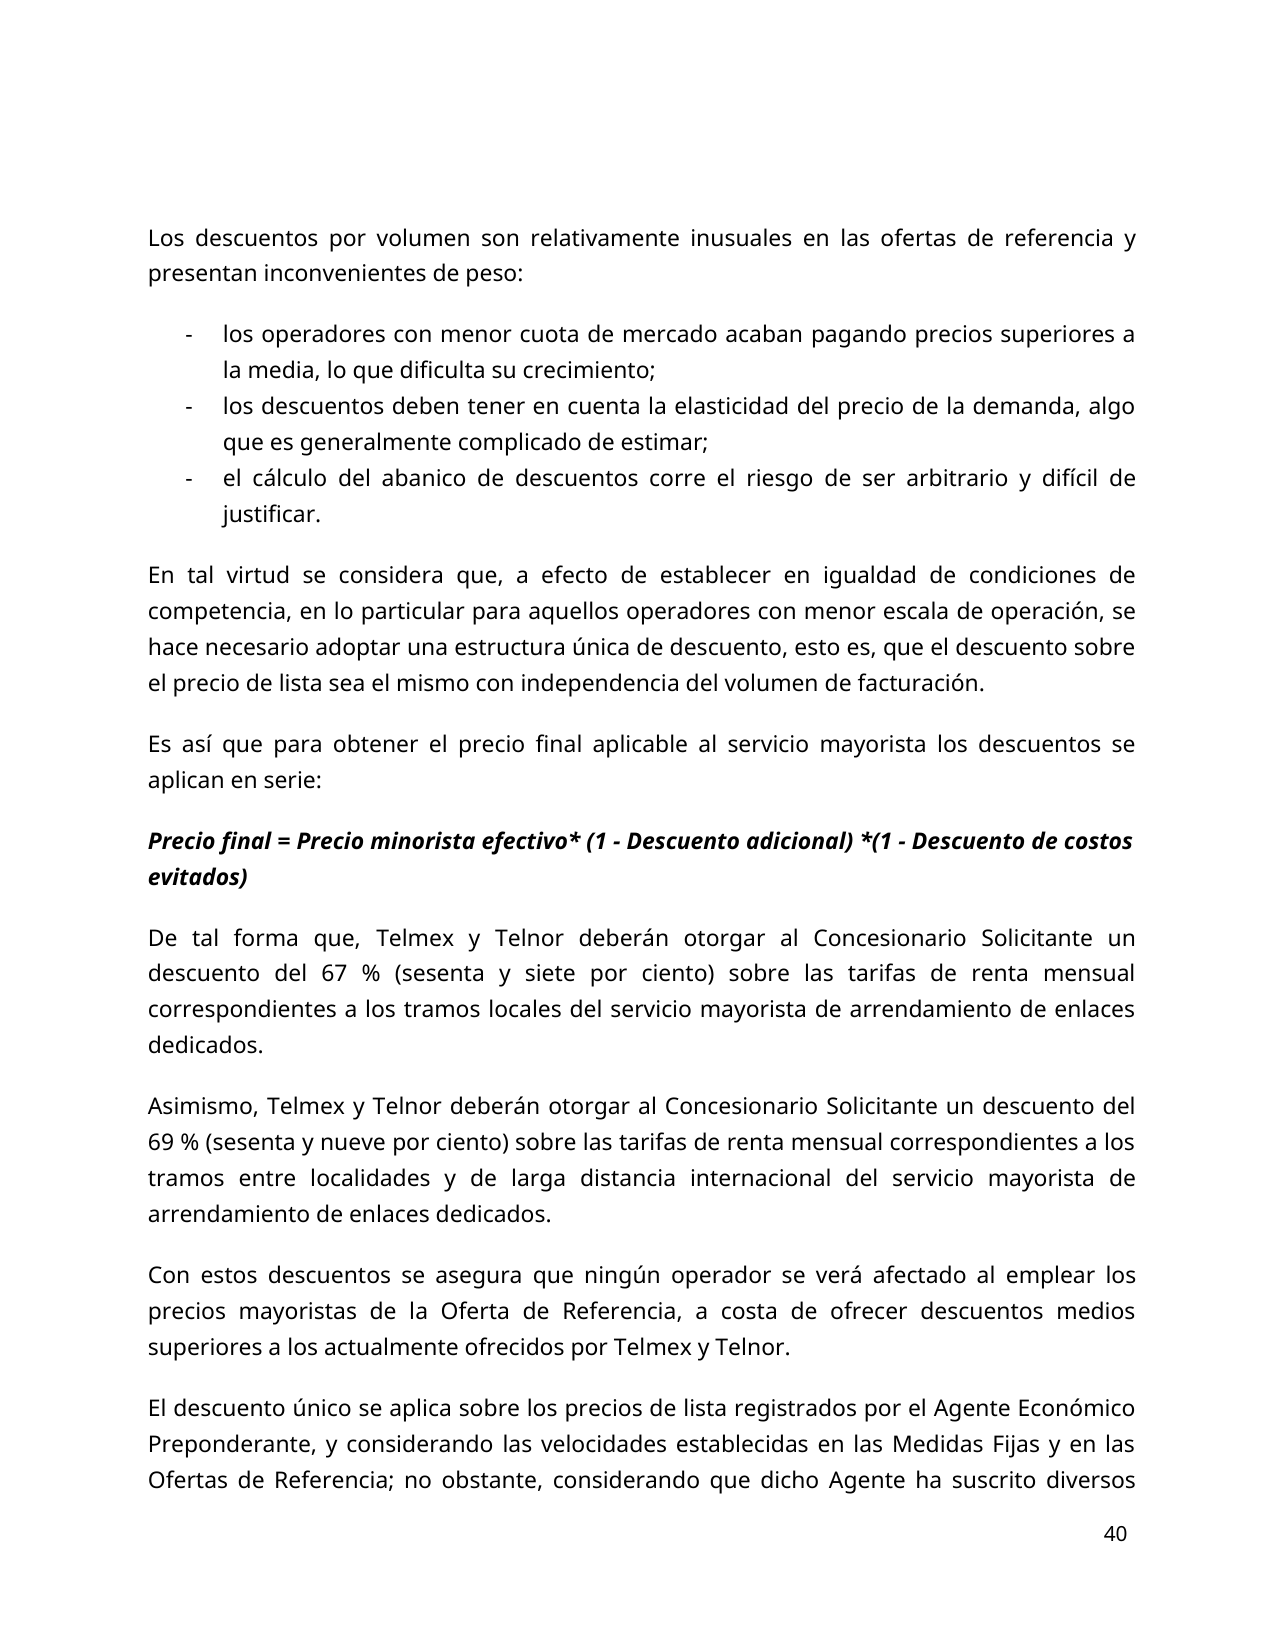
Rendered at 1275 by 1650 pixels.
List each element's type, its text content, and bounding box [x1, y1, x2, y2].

text De tal forma que, Telmex y Telnor deberán otorgar al Concesionario Solicitante un descuento del 67 % (sesenta y siete por ciento) sobre las tarifas de renta mensual correspondientes a los tramos locales del servicio mayorista de arrendamiento de enlaces dedicados. [148, 921, 1137, 1061]
list los operadores con menor cuota de mercado acaban pagando precios superiores a la media, lo que dificulta su crecimiento; [185, 318, 1137, 386]
text Los descuentos por volumen son relativamente inusuales en las ofertas de referencia y presentan inconvenientes de peso: [148, 221, 1137, 289]
text Precio final = Precio minorista efectivo* (1 - Descuento adicional) *(1 - Descuento de costos evitados) [148, 824, 1137, 892]
text Asimismo, Telmex y Telnor deberán otorgar al Concesionario Solicitante un descuento del 69 % (sesenta y nueve por ciento) sobre las tarifas de renta mensual correspondientes a los tramos entre localidades y de larga distancia internacional del servicio mayorista de arrendamiento de enlaces dedicados. [148, 1090, 1137, 1229]
list el cálculo del abanico de descuentos corre el riesgo de ser arbitrario y difícil de justificar. [185, 462, 1137, 529]
text Con estos descuentos se asegura que ningún operador se verá afectado al emplear los precios mayoristas de la Oferta de Referencia, a costa de ofrecer descuentos medios superiores a los actualmente ofrecidos por Telmex y Telnor. [148, 1259, 1137, 1362]
text En tal virtud se considera que, a efecto de establecer en igualdad de condiciones de competencia, en lo particular para aquellos operadores con menor escala de operación, se hace necesario adoptar una estructura única de descuento, esto es, que el descuento sobre el precio de lista sea el mismo con independencia del volumen de facturación. [148, 559, 1137, 698]
list los descuentos deben tener en cuenta la elasticidad del precio de la demanda, algo que es generalmente complicado de estimar; [185, 390, 1137, 457]
text Es así que para obtener el precio final aplicable al servicio mayorista los descuentos se aplican en serie: [148, 728, 1137, 795]
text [148, 1392, 1137, 1495]
